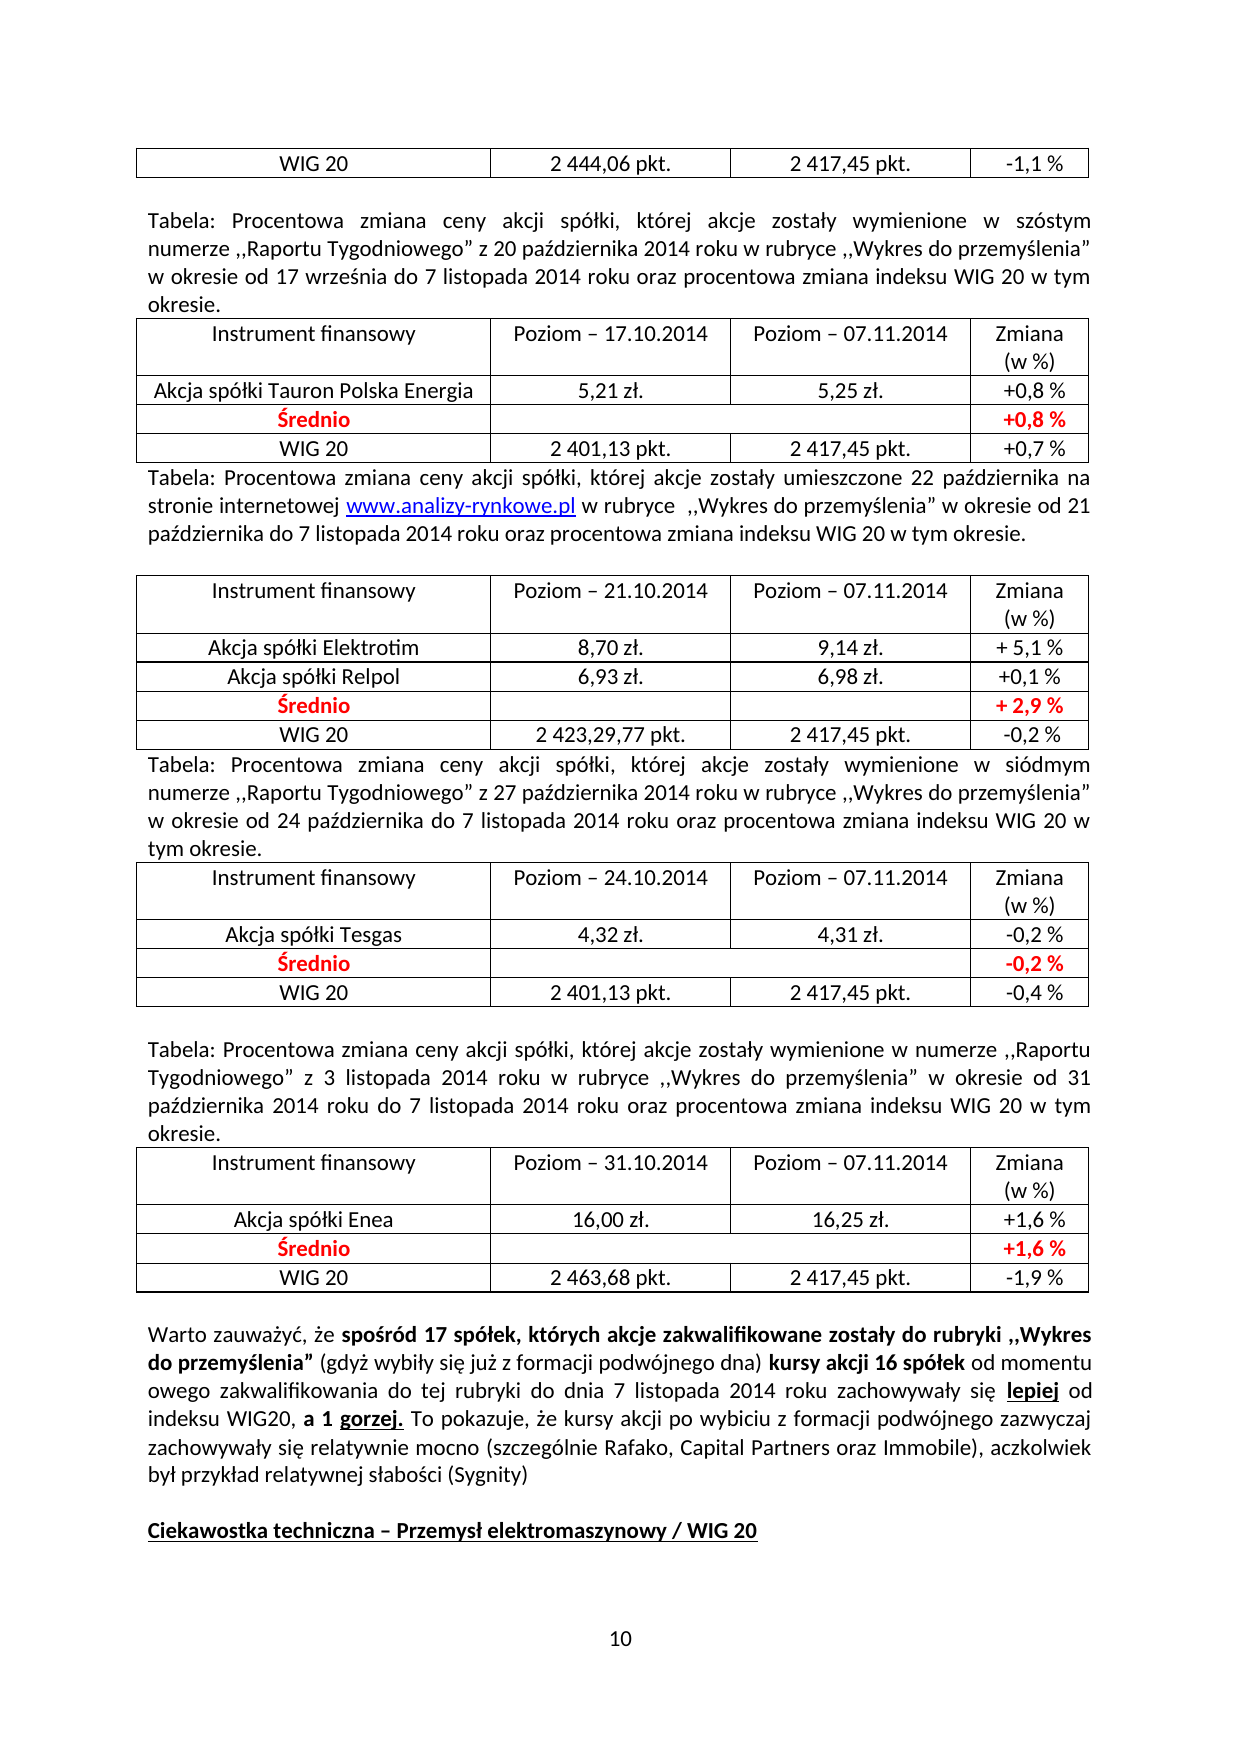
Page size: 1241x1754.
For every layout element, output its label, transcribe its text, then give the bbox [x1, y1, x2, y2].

table_cell -1,9 % [971, 1264, 1088, 1291]
table_cell [731, 405, 970, 433]
table_cell +1,6 % [971, 1234, 1088, 1262]
table_header Zmiana (w %) [971, 319, 1088, 375]
table_cell 2 463,68 pkt. [491, 1264, 730, 1291]
text Tabela: Procentowa zmiana ceny akcji spółki, której akcje zostały umieszczone 22 października na stronie internetowej www.analizy-rynkowe.pl w rubryce ,,Wykres do przemyślenia” w okresie od 21 października do 7 listopada 2014 roku oraz procentowa zmiana indeksu WIG 20 w tym okresie. [148, 463, 1092, 547]
text Tabela: Procentowa zmiana ceny akcji spółki, której akcje zostały wymienione w szóstym numerze ,,Raportu Tygodniowego” z 20 października 2014 roku w rubryce ,,Wykres do przemyślenia” w okresie od 17 września do 7 listopada 2014 roku oraz procentowa zmiana indeksu WIG 20 w tym okresie. [148, 206, 1092, 318]
table_header Poziom – 07.11.2014 [731, 863, 970, 919]
table_cell +0,7 % [971, 434, 1088, 462]
table_cell 2 417,45 pkt. [731, 434, 970, 462]
table_cell 4,31 zł. [731, 920, 970, 948]
table_header Poziom – 31.10.2014 [491, 1148, 730, 1204]
table_cell Średnio [137, 692, 490, 719]
table_cell -0,2 % [971, 920, 1088, 948]
table_cell 6,93 zł. [491, 663, 730, 691]
text Tabela: Procentowa zmiana ceny akcji spółki, której akcje zostały wymienione w siódmym numerze ,,Raportu Tygodniowego” z 27 października 2014 roku w rubryce ,,Wykres do przemyślenia” w okresie od 24 października do 7 listopada 2014 roku oraz procentowa zmiana indeksu WIG 20 w tym okresie. [148, 750, 1092, 862]
table_cell [731, 692, 970, 719]
table_header Instrument finansowy [137, 319, 490, 375]
table_cell -0,2 % [971, 721, 1088, 749]
table_cell WIG 20 [137, 149, 490, 177]
table_cell Średnio [137, 1234, 490, 1262]
table_header Zmiana (w %) [971, 576, 1088, 632]
table_cell Akcja spółki Enea [137, 1205, 490, 1233]
table_cell + 5,1 % [971, 634, 1088, 661]
table_cell 9,14 zł. [731, 634, 970, 661]
text Warto zauważyć, że spośród 17 spółek, których akcje zakwalifikowane zostały do rubryki ,,Wykres do przemyślenia” (gdyż wybiły się już z formacji podwójnego dna) kursy akcji 16 spółek od momentu owego zakwalifikowania do tej rubryki do dnia 7 listopada 2014 roku zachowywały się lepiej od indeksu WIG20, a 1 gorzej. To pokazuje, że kursy akcji po wybiciu z formacji podwójnego zazwyczaj zachowywały się relatywnie mocno (szczególnie Rafako, Capital Partners oraz Immobile), aczkolwiek był przykład relatywnej słabości (Sygnity) [148, 1321, 1092, 1489]
table_header Instrument finansowy [137, 576, 490, 632]
table_header Instrument finansowy [137, 863, 490, 919]
table_cell 2 401,13 pkt. [491, 434, 730, 462]
table_header Instrument finansowy [137, 1148, 490, 1204]
table_cell -1,1 % [971, 149, 1088, 177]
table_cell + 2,9 % [971, 692, 1088, 719]
table_cell 8,70 zł. [491, 634, 730, 661]
table_cell WIG 20 [137, 721, 490, 749]
table_cell [491, 405, 731, 433]
table_cell +1,6 % [971, 1205, 1088, 1233]
text Tabela: Procentowa zmiana ceny akcji spółki, której akcje zostały wymienione w numerze ,,Raportu Tygodniowego” z 3 listopada 2014 roku w rubryce ,,Wykres do przemyślenia” w okresie od 31 października 2014 roku do 7 listopada 2014 roku oraz procentowa zmiana indeksu WIG 20 w tym okresie. [148, 1035, 1092, 1147]
table_cell Akcja spółki Tesgas [137, 920, 490, 948]
table_cell 6,98 zł. [731, 663, 970, 691]
table_cell Średnio [137, 405, 490, 433]
table_cell 2 417,45 pkt. [731, 149, 970, 177]
table_cell WIG 20 [137, 978, 490, 1006]
table_cell -0,2 % [971, 949, 1088, 977]
text Ciekawostka techniczna – Przemysł elektromaszynowy / WIG 20 [148, 1517, 1092, 1545]
table_header Poziom – 21.10.2014 [491, 576, 730, 632]
table_cell 2 401,13 pkt. [491, 978, 730, 1006]
table_cell Akcja spółki Tauron Polska Energia [137, 376, 490, 404]
table_cell Akcja spółki Relpol [137, 663, 490, 691]
table_cell +0,8 % [971, 376, 1088, 404]
table_cell 2 444,06 pkt. [491, 149, 730, 177]
table_header Poziom – 17.10.2014 [491, 319, 730, 375]
table_cell [731, 1234, 970, 1262]
table_cell Akcja spółki Elektrotim [137, 634, 490, 661]
table_header Poziom – 07.11.2014 [731, 576, 970, 632]
table_cell 2 417,45 pkt. [731, 721, 970, 749]
table_cell [491, 949, 731, 977]
table_cell WIG 20 [137, 434, 490, 462]
table_cell 2 417,45 pkt. [731, 1264, 970, 1291]
table_cell 4,32 zł. [491, 920, 730, 948]
table_cell 5,21 zł. [491, 376, 730, 404]
table_header Poziom – 07.11.2014 [731, 319, 970, 375]
table_cell 5,25 zł. [731, 376, 970, 404]
table_cell [731, 949, 970, 977]
table_cell 2 417,45 pkt. [731, 978, 970, 1006]
table_cell +0,1 % [971, 663, 1088, 691]
table_cell 16,00 zł. [491, 1205, 730, 1233]
table_header Poziom – 24.10.2014 [491, 863, 730, 919]
table_cell [491, 692, 730, 719]
table_header Zmiana (w %) [971, 863, 1088, 919]
table_cell [491, 1234, 731, 1262]
table_cell +0,8 % [971, 405, 1088, 433]
table_header Zmiana (w %) [971, 1148, 1088, 1204]
table_cell 16,25 zł. [731, 1205, 970, 1233]
table_cell 2 423,29,77 pkt. [491, 721, 730, 749]
table_header Poziom – 07.11.2014 [731, 1148, 970, 1204]
table_cell -0,4 % [971, 978, 1088, 1006]
table_cell Średnio [137, 949, 490, 977]
table_cell WIG 20 [137, 1264, 490, 1291]
